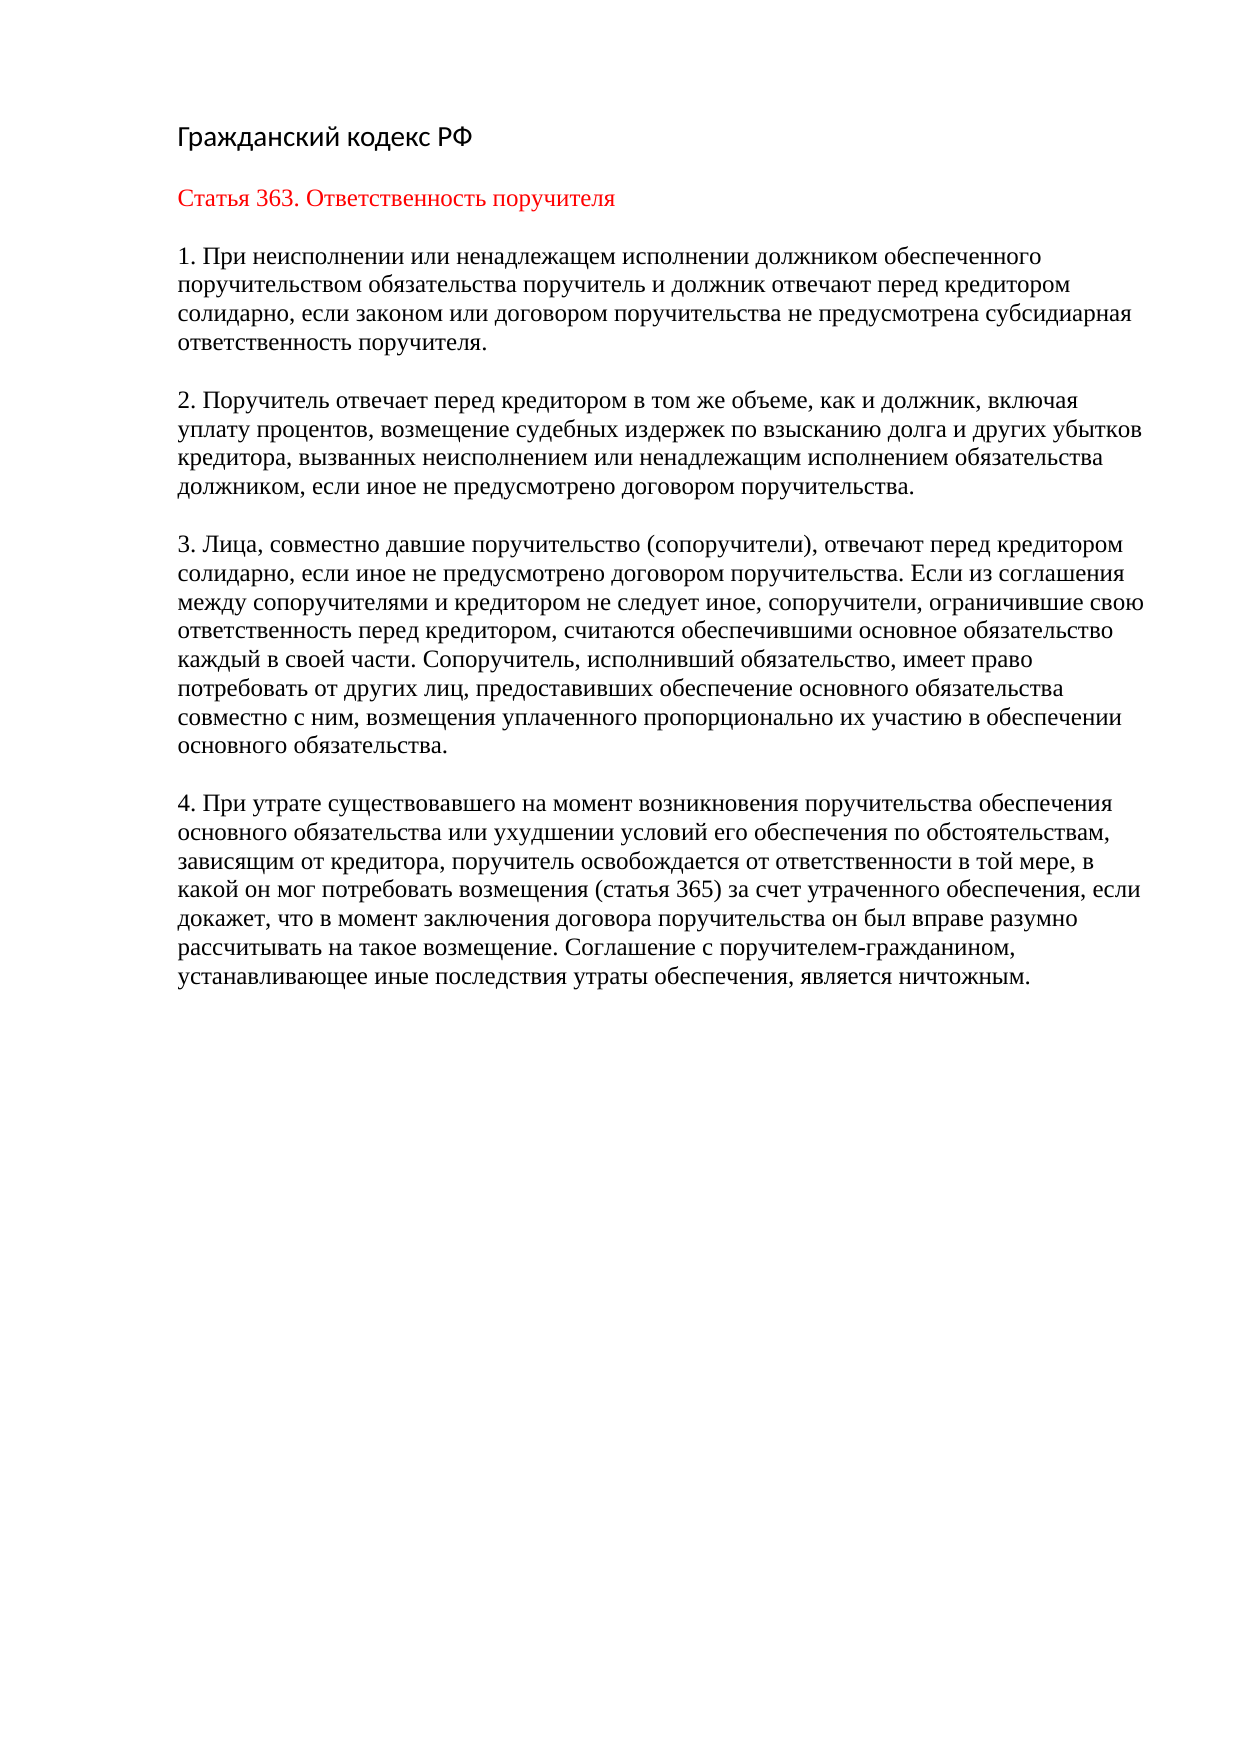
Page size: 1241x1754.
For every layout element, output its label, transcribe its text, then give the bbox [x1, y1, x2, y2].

text Статья 363. Ответственность поручителя [177, 183, 1152, 212]
text Гражданский кодекс РФ [177, 118, 1152, 154]
text 3. Лица, совместно давшие поручительство (сопоручители), отвечают перед кредитором солидарно, если иное не предусмотрено договором поручительства. Если из соглашения между сопоручителями и кредитором не следует иное, сопоручители, ограничившие свою ответственность перед кредитором, считаются обеспечившими основное обязательство каждый в своей части. Сопоручитель, исполнивший обязательство, имеет право потребовать от других лиц, предоставивших обеспечение основного обязательства совместно с ним, возмещения уплаченного пропорционально их участию в обеспечении основного обязательства. [177, 529, 1152, 759]
text 1. При неисполнении или ненадлежащем исполнении должником обеспеченного поручительством обязательства поручитель и должник отвечают перед кредитором солидарно, если законом или договором поручительства не предусмотрена субсидиарная ответственность поручителя. [177, 241, 1152, 356]
text 4. При утрате существовавшего на момент возникновения поручительства обеспечения основного обязательства или ухудшении условий его обеспечения по обстоятельствам, зависящим от кредитора, поручитель освобождается от ответственности в той мере, в какой он мог потребовать возмещения (статья 365) за счет утраченного обеспечения, если докажет, что в момент заключения договора поручительства он был вправе разумно рассчитывать на такое возмещение. Соглашение с поручителем-гражданином, устанавливающее иные последствия утраты обеспечения, является ничтожным. [177, 788, 1152, 989]
text 2. Поручитель отвечает перед кредитором в том же объеме, как и должник, включая уплату процентов, возмещение судебных издержек по взысканию долга и других убытков кредитора, вызванных неисполнением или ненадлежащим исполнением обязательства должником, если иное не предусмотрено договором поручительства. [177, 385, 1152, 500]
